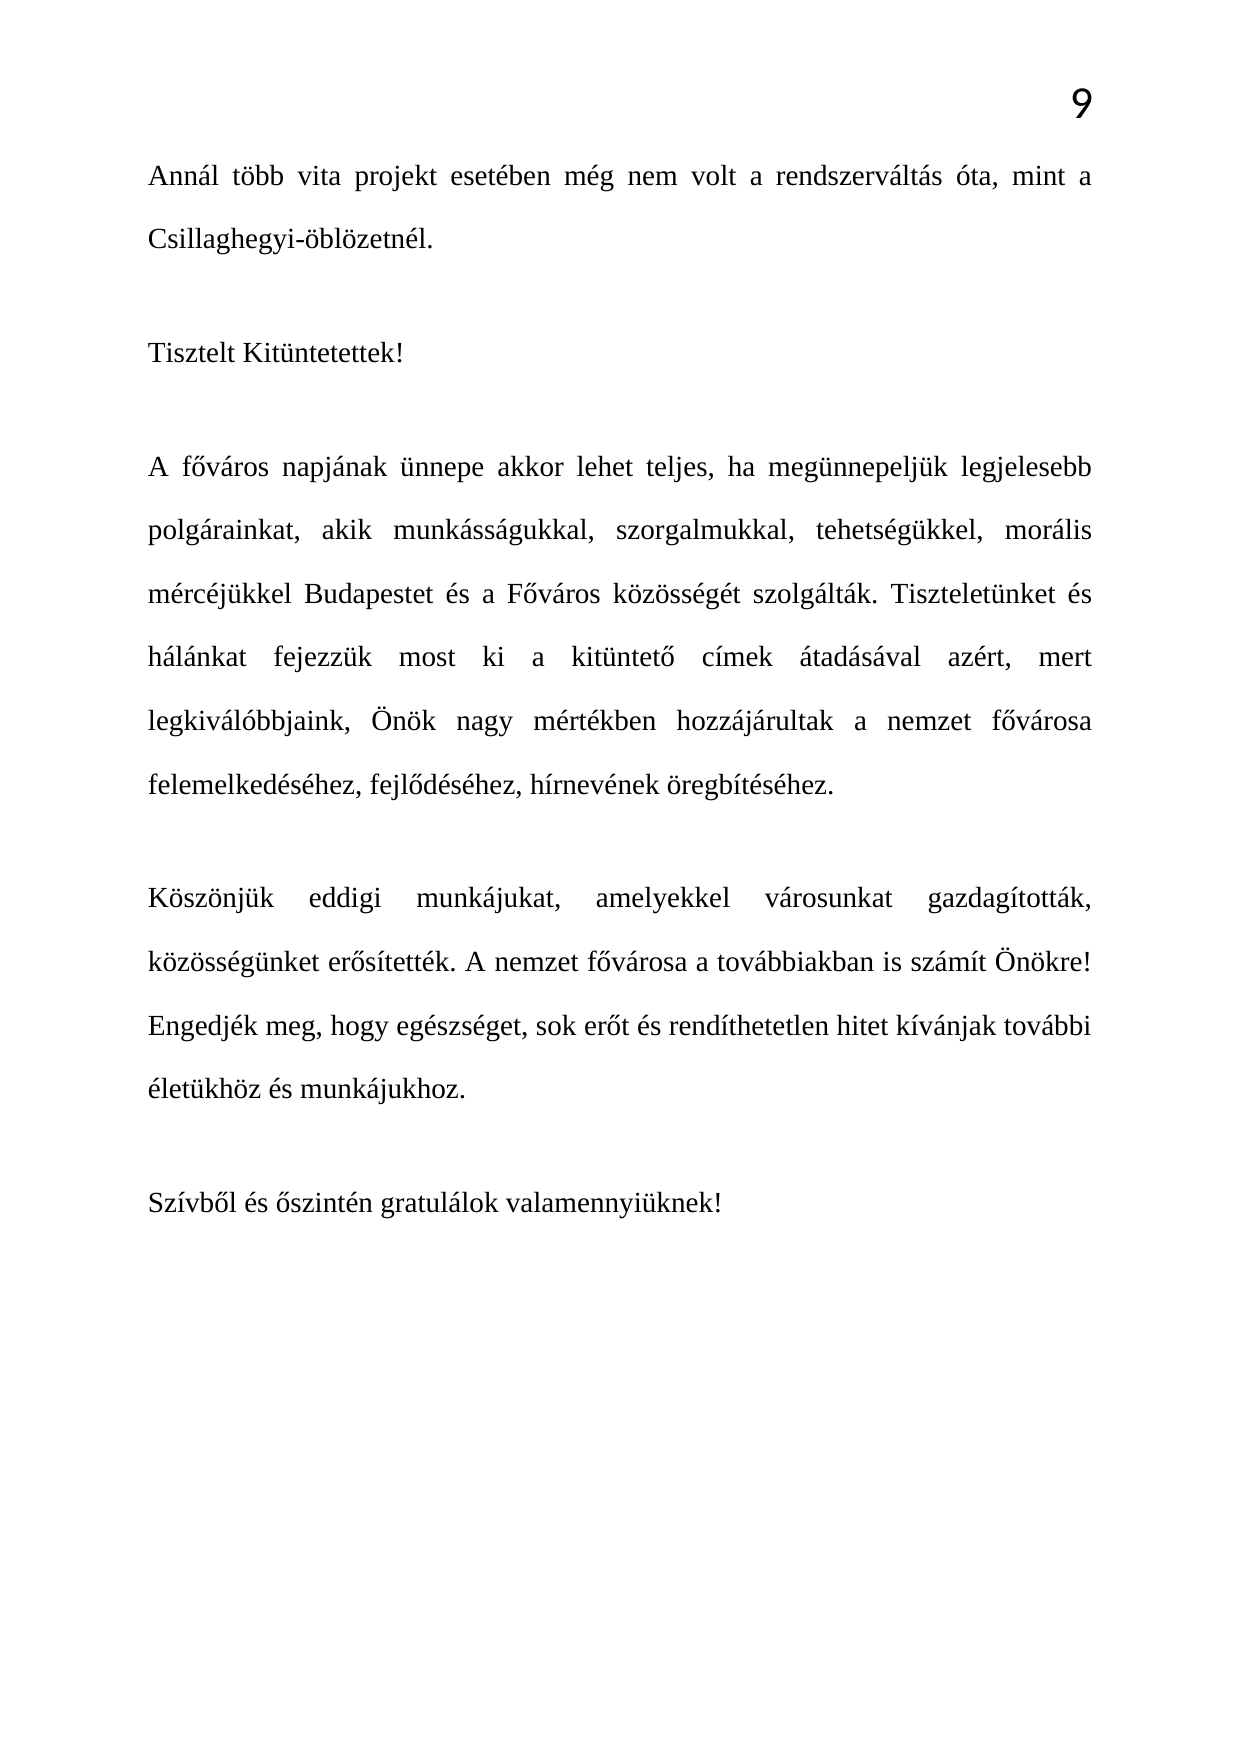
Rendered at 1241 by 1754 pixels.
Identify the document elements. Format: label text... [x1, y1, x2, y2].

text Tisztelt Kitüntetettek! [148, 335, 1093, 368]
text A főváros napjának ünnepe akkor lehet teljes, ha megünnepeljük legjelesebb polgárainkat, akik munkásságukkal, szorgalmukkal, tehetségükkel, morális mércéjükkel Budapestet és a Főváros közösségét szolgálták. Tiszteletünket és hálánkat fejezzük most ki a kitüntető címek átadásával azért, mert legkiválóbbjaink, Önök nagy mértékben hozzájárultak a nemzet fővárosa felemelkedéséhez, fejlődéséhez, hírnevének öregbítéséhez. [148, 449, 1093, 800]
text Köszönjük eddigi munkájukat, amelyekkel városunkat gazdagították, közösségünket erősítették. A nemzet fővárosa a továbbiakban is számít Önökre! Engedjék meg, hogy egészséget, sok erőt és rendíthetetlen hitet kívánjak további életükhöz és munkájukhoz. [148, 881, 1093, 1105]
text Annál több vita projekt esetében még nem volt a rendszerváltás óta, mint a Csillaghegyi-öblözetnél. [148, 158, 1093, 255]
text Szívből és őszintén gratulálok valamennyiüknek! [148, 1185, 1093, 1219]
